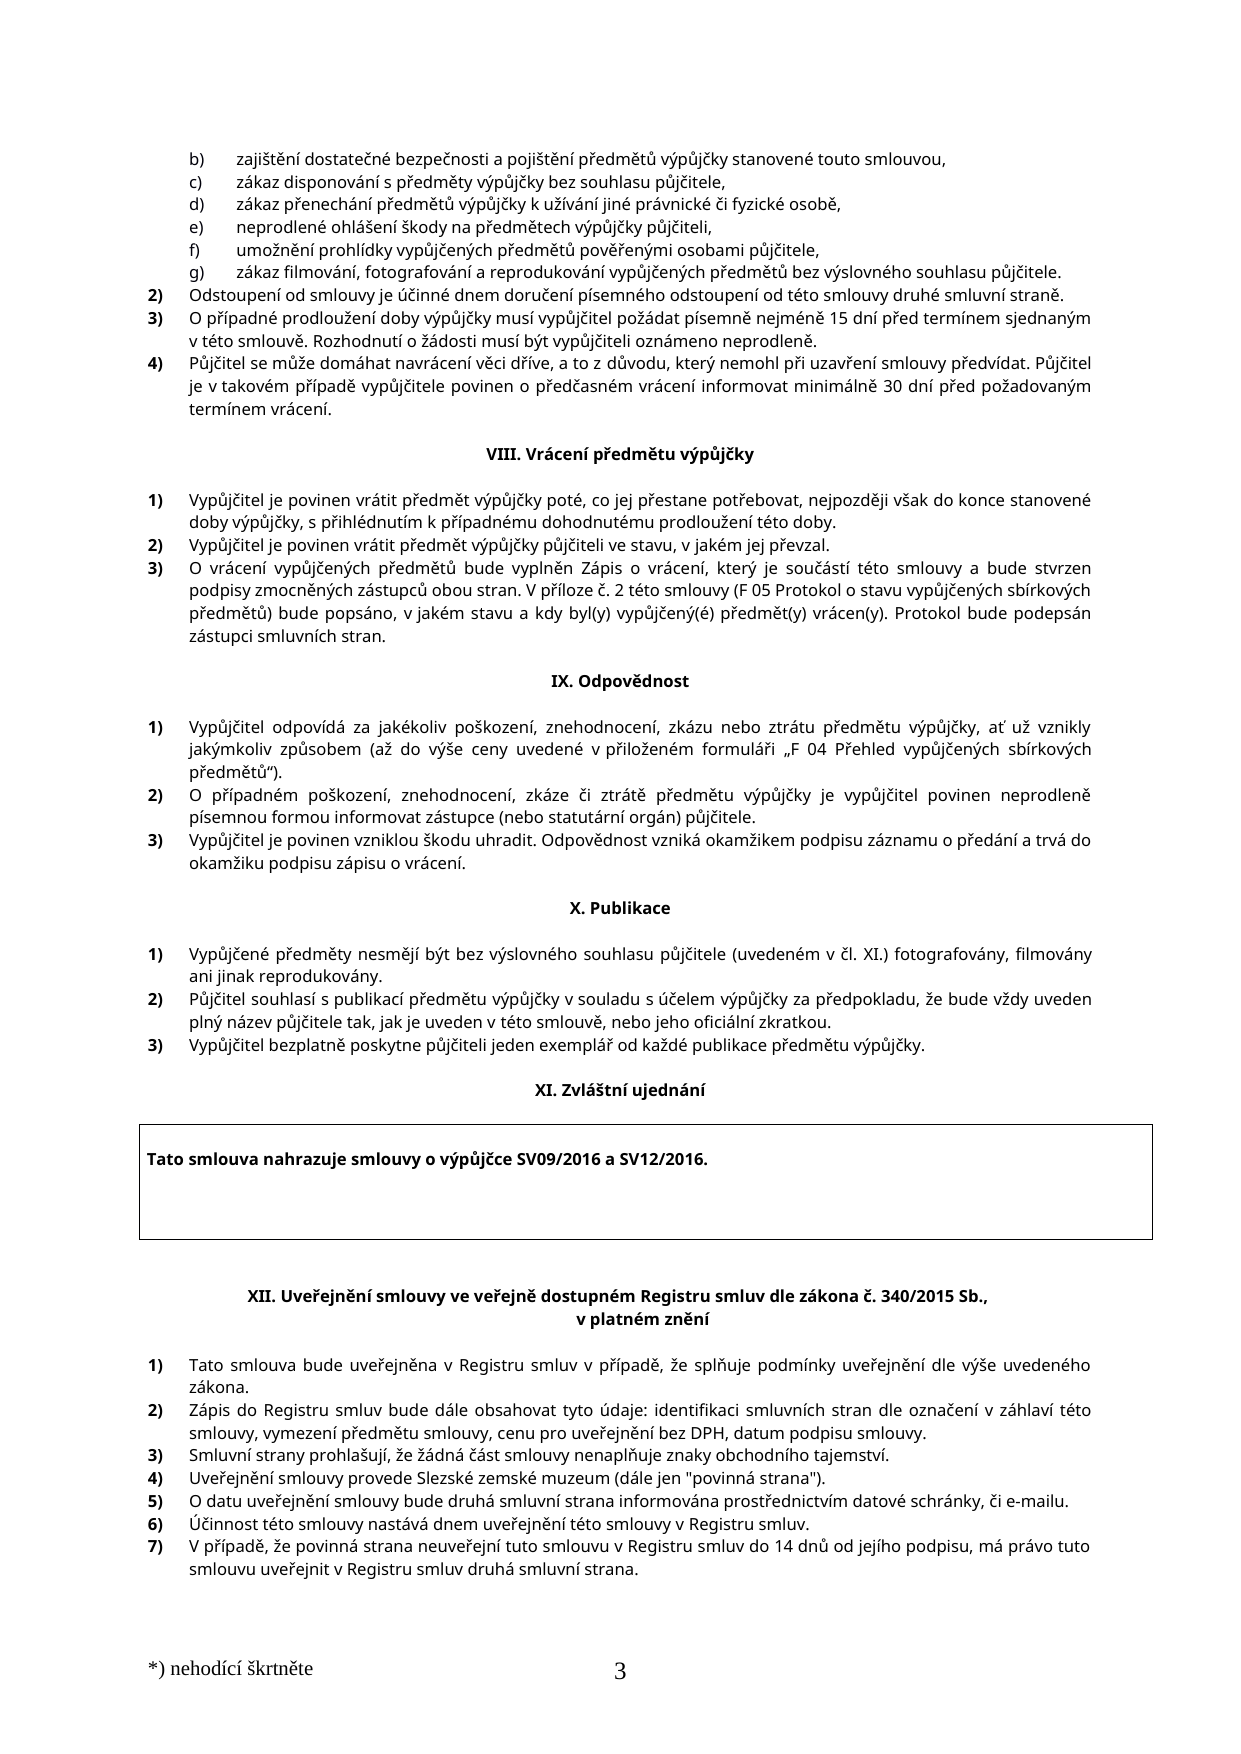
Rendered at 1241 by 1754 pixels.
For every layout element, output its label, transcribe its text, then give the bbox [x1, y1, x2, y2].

subtitle VIII. Vrácení předmětu výpůjčky [148, 443, 1093, 466]
subtitle XI. Zvláštní ujednání [148, 1079, 1093, 1101]
list Uveřejnění smlouvy provede Slezské zemské muzeum (dále jen "povinná strana"). [148, 1467, 1093, 1489]
list Půjčitel souhlasí s publikací předmětu výpůjčky v souladu s účelem výpůjčky za předpokladu, že bude vždy uveden plný název půjčitele tak, jak je uveden v této smlouvě, nebo jeho oficiální zkratkou. [148, 988, 1093, 1033]
list Vypůjčené předměty nesmějí být bez výslovného souhlasu půjčitele (uvedeném v čl. XI.) fotografovány, filmovány ani jinak reprodukovány. [148, 942, 1093, 988]
list umožnění prohlídky vypůjčených předmětů pověřenými osobami půjčitele, [189, 238, 1093, 261]
list V případě, že povinná strana neuveřejní tuto smlouvu v Registru smluv do 14 dnů od jejího podpisu, má právo tuto smlouvu uveřejnit v Registru smluv druhá smluvní strana. [148, 1535, 1093, 1580]
subtitle X. Publikace [148, 897, 1093, 920]
subtitle XII. Uveřejnění smlouvy ve veřejně dostupném Registru smluv dle zákona č. 340/2015 Sb., v platném znění [148, 1285, 1093, 1331]
list O případném poškození, znehodnocení, zkáze či ztrátě předmětu výpůjčky je vypůjčitel povinen neprodleně písemnou formou informovat zástupce (nebo statutární orgán) půjčitele. [148, 783, 1093, 829]
list zajištění dostatečné bezpečnosti a pojištění předmětů výpůjčky stanovené touto smlouvou, [189, 148, 1093, 170]
list neprodlené ohlášení škody na předmětech výpůjčky půjčiteli, [189, 216, 1093, 238]
list Vypůjčitel je povinen vzniklou škodu uhradit. Odpovědnost vzniká okamžikem podpisu záznamu o předání a trvá do okamžiku podpisu zápisu o vrácení. [148, 829, 1093, 874]
list Smluvní strany prohlašují, že žádná část smlouvy nenaplňuje znaky obchodního tajemství. [148, 1444, 1093, 1467]
list Vypůjčitel je povinen vrátit předmět výpůjčky půjčiteli ve stavu, v jakém jej převzal. [148, 534, 1093, 556]
list Vypůjčitel je povinen vrátit předmět výpůjčky poté, co jej přestane potřebovat, nejpozději však do konce stanovené doby výpůjčky, s přihlédnutím k případnému dohodnutému prodloužení této doby. [148, 488, 1093, 534]
list zákaz filmování, fotografování a reprodukování vypůjčených předmětů bez výslovného souhlasu půjčitele. [189, 261, 1093, 284]
list Tato smlouva bude uveřejněna v Registru smluv v případě, že splňuje podmínky uveřejnění dle výše uvedeného zákona. [148, 1353, 1093, 1399]
list Odstoupení od smlouvy je účinné dnem doručení písemného odstoupení od této smlouvy druhé smluvní straně. [148, 284, 1093, 307]
list zákaz disponování s předměty výpůjčky bez souhlasu půjčitele, [189, 170, 1093, 193]
list Účinnost této smlouvy nastává dnem uveřejnění této smlouvy v Registru smluv. [148, 1512, 1093, 1535]
list Vypůjčitel bezplatně poskytne půjčiteli jeden exemplář od každé publikace předmětu výpůjčky. [148, 1033, 1093, 1056]
list O datu uveřejnění smlouvy bude druhá smluvní strana informována prostřednictvím datové schránky, či e-mailu. [148, 1489, 1093, 1512]
list zákaz přenechání předmětů výpůjčky k užívání jiné právnické či fyzické osobě, [189, 193, 1093, 216]
subtitle IX. Odpovědnost [148, 670, 1093, 693]
list Vypůjčitel odpovídá za jakékoliv poškození, znehodnocení, zkázu nebo ztrátu předmětu výpůjčky, ať už vznikly jakýmkoliv způsobem (až do výše ceny uvedené v přiloženém formuláři „F 04 Přehled vypůjčených sbírkových předmětů“). [148, 715, 1093, 783]
list O vrácení vypůjčených předmětů bude vyplněn Zápis o vrácení, který je součástí této smlouvy a bude stvrzen podpisy zmocněných zástupců obou stran. V příloze č. 2 této smlouvy (F 05 Protokol o stavu vypůjčených sbírkových předmětů) bude popsáno, v jakém stavu a kdy byl(y) vypůjčený(é) předmět(y) vrácen(y). Protokol bude podepsán zástupci smluvních stran. [148, 556, 1093, 647]
table_header Tato smlouva nahrazuje smlouvy o výpůjčce SV09/2016 a SV12/2016. [140, 1125, 1152, 1239]
list O případné prodloužení doby výpůjčky musí vypůjčitel požádat písemně nejméně 15 dní před termínem sjednaným v této smlouvě. Rozhodnutí o žádosti musí být vypůjčiteli oznámeno neprodleně. [148, 307, 1093, 352]
list Zápis do Registru smluv bude dále obsahovat tyto údaje: identifikaci smluvních stran dle označení v záhlaví této smlouvy, vymezení předmětu smlouvy, cenu pro uveřejnění bez DPH, datum podpisu smlouvy. [148, 1399, 1093, 1444]
list Půjčitel se může domáhat navrácení věci dříve, a to z důvodu, který nemohl při uzavření smlouvy předvídat. Půjčitel je v takovém případě vypůjčitele povinen o předčasném vrácení informovat minimálně 30 dní před požadovaným termínem vrácení. [148, 352, 1093, 420]
